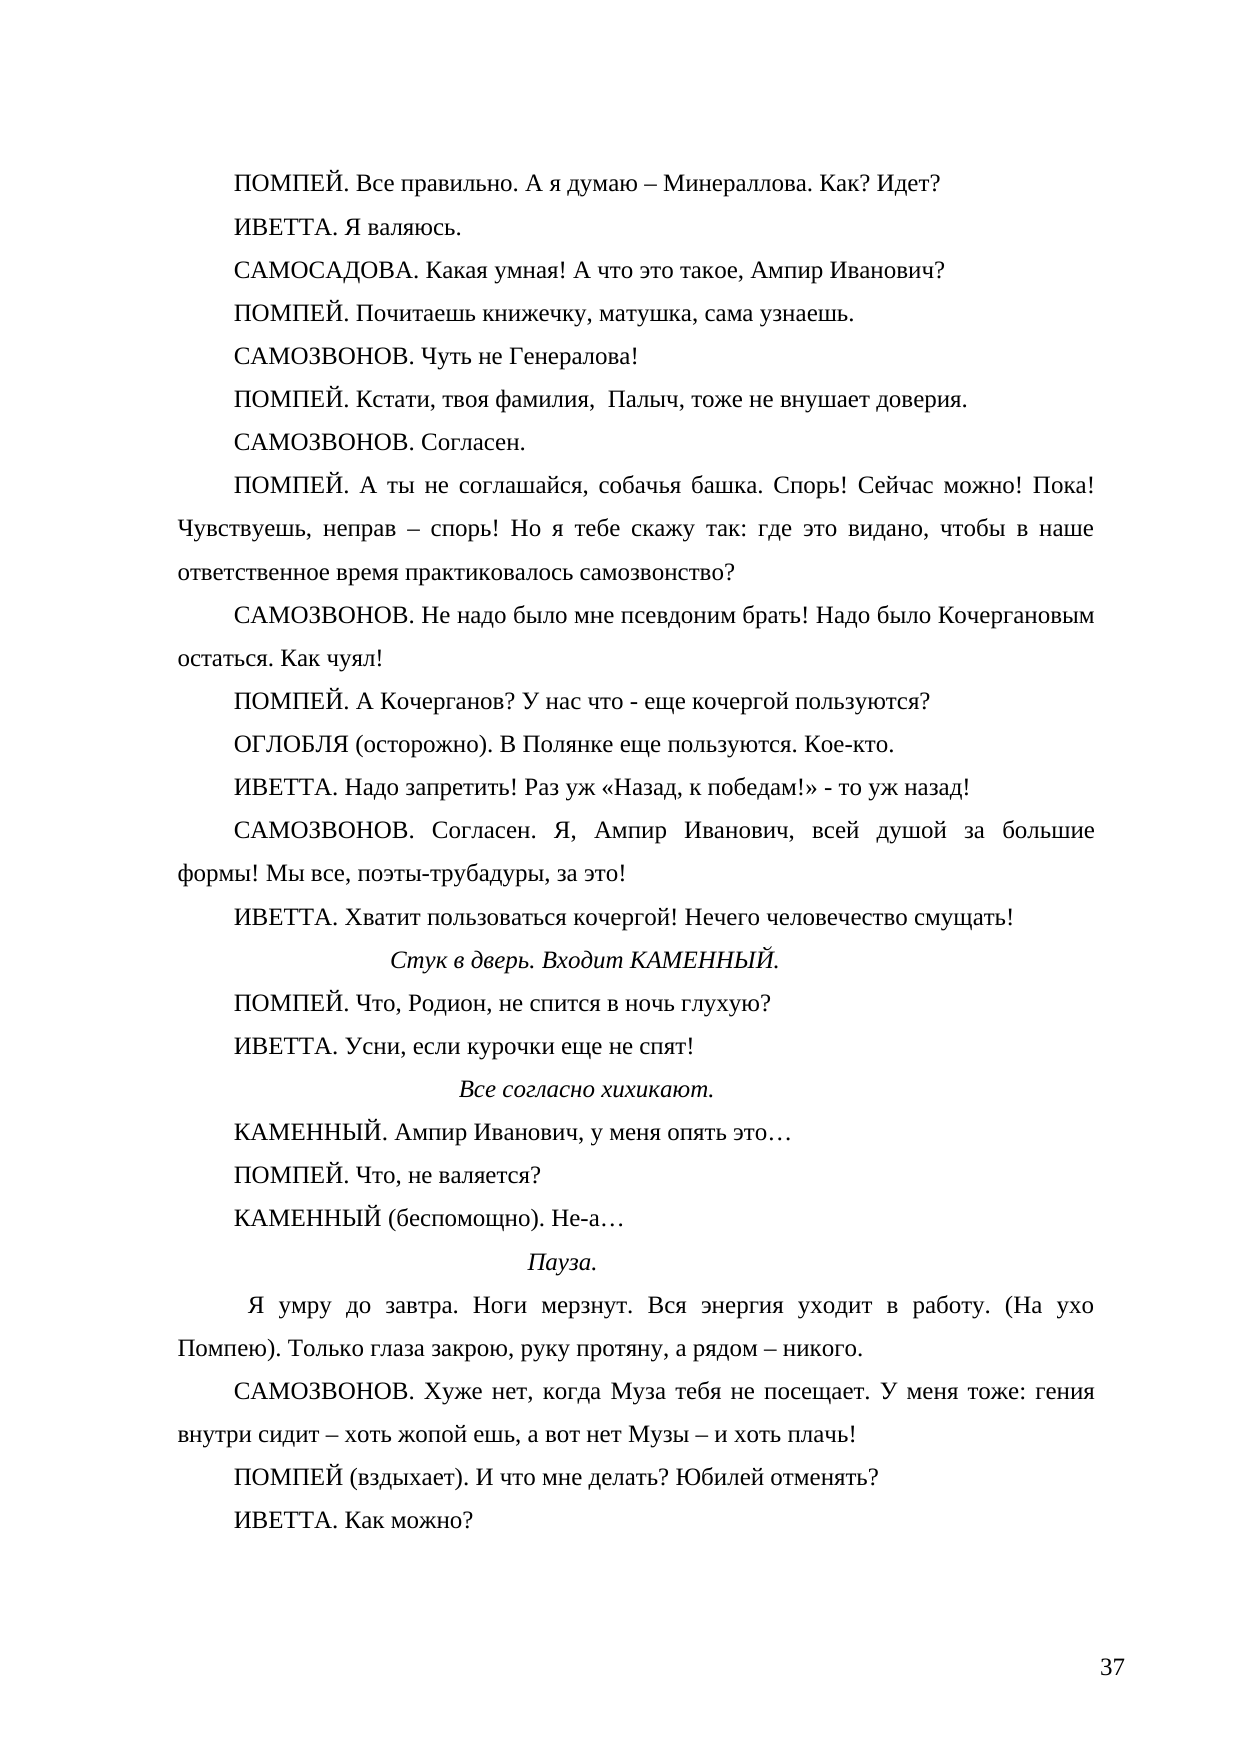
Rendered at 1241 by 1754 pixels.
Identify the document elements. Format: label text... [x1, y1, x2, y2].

text Я умру до завтра. Ноги мерзнут. Вся энергия уходит в работу. (На ухо Помпею). Только глаза закрою, руку протяну, а рядом – никого. [177, 1290, 1096, 1362]
text ПОМПЕЙ. Кстати, твоя фамилия, Палыч, тоже не внушает доверия. [177, 384, 1096, 413]
text САМОЗВОНОВ. Не надо было мне псевдоним брать! Надо было Кочергановым остаться. Как чуял! [177, 600, 1096, 672]
text ПОМПЕЙ. А Кочерганов? У нас что - еще кочергой пользуются? [177, 686, 1096, 715]
text Все согласно хихикают. [177, 1074, 1096, 1103]
text КАМЕННЫЙ (беспомощно). Не-а… [177, 1203, 1096, 1232]
text САМОСАДОВА. Какая умная! А что это такое, Ампир Иванович? [177, 255, 1096, 283]
text ПОМПЕЙ (вздыхает). И что мне делать? Юбилей отменять? [177, 1462, 1096, 1491]
text ПОМПЕЙ. Что, не валяется? [177, 1160, 1096, 1189]
text КАМЕННЫЙ. Ампир Иванович, у меня опять это… [177, 1117, 1096, 1146]
text САМОЗВОНОВ. Хуже нет, когда Муза тебя не посещает. У меня тоже: гения внутри сидит – хоть жопой ешь, а вот нет Музы – и хоть плачь! [177, 1376, 1096, 1448]
text ПОМПЕЙ. Почитаешь книжечку, матушка, сама узнаешь. [177, 298, 1096, 327]
text ИВЕТТА. Усни, если курочки еще не спят! [177, 1031, 1096, 1060]
text ИВЕТТА. Как можно? [177, 1505, 1096, 1534]
text Пауза. [177, 1247, 1096, 1275]
text ОГЛОБЛЯ (осторожно). В Полянке еще пользуются. Кое-кто. [177, 729, 1096, 758]
text ИВЕТТА. Я валяюсь. [177, 212, 1096, 240]
text ПОМПЕЙ. Все правильно. А я думаю – Минераллова. Как? Идет? [177, 168, 1096, 197]
text Стук в дверь. Входит КАМЕННЫЙ. [177, 945, 1096, 973]
text ИВЕТТА. Надо запретить! Раз уж «Назад, к победам!» - то уж назад! [177, 772, 1096, 801]
text САМОЗВОНОВ. Согласен. Я, Ампир Иванович, всей душой за большие формы! Мы все, поэты-трубадуры, за это! [177, 815, 1096, 887]
text САМОЗВОНОВ. Чуть не Генералова! [177, 341, 1096, 370]
text САМОЗВОНОВ. Согласен. [177, 427, 1096, 456]
text ИВЕТТА. Хватит пользоваться кочергой! Нечего человечество смущать! [177, 902, 1096, 930]
text ПОМПЕЙ. А ты не соглашайся, собачья башка. Спорь! Сейчас можно! Пока! Чувствуешь, неправ – спорь! Но я тебе скажу так: где это видано, чтобы в наше ответственное время практиковалось самозвонство? [177, 470, 1096, 585]
text ПОМПЕЙ. Что, Родион, не спится в ночь глухую? [177, 988, 1096, 1017]
